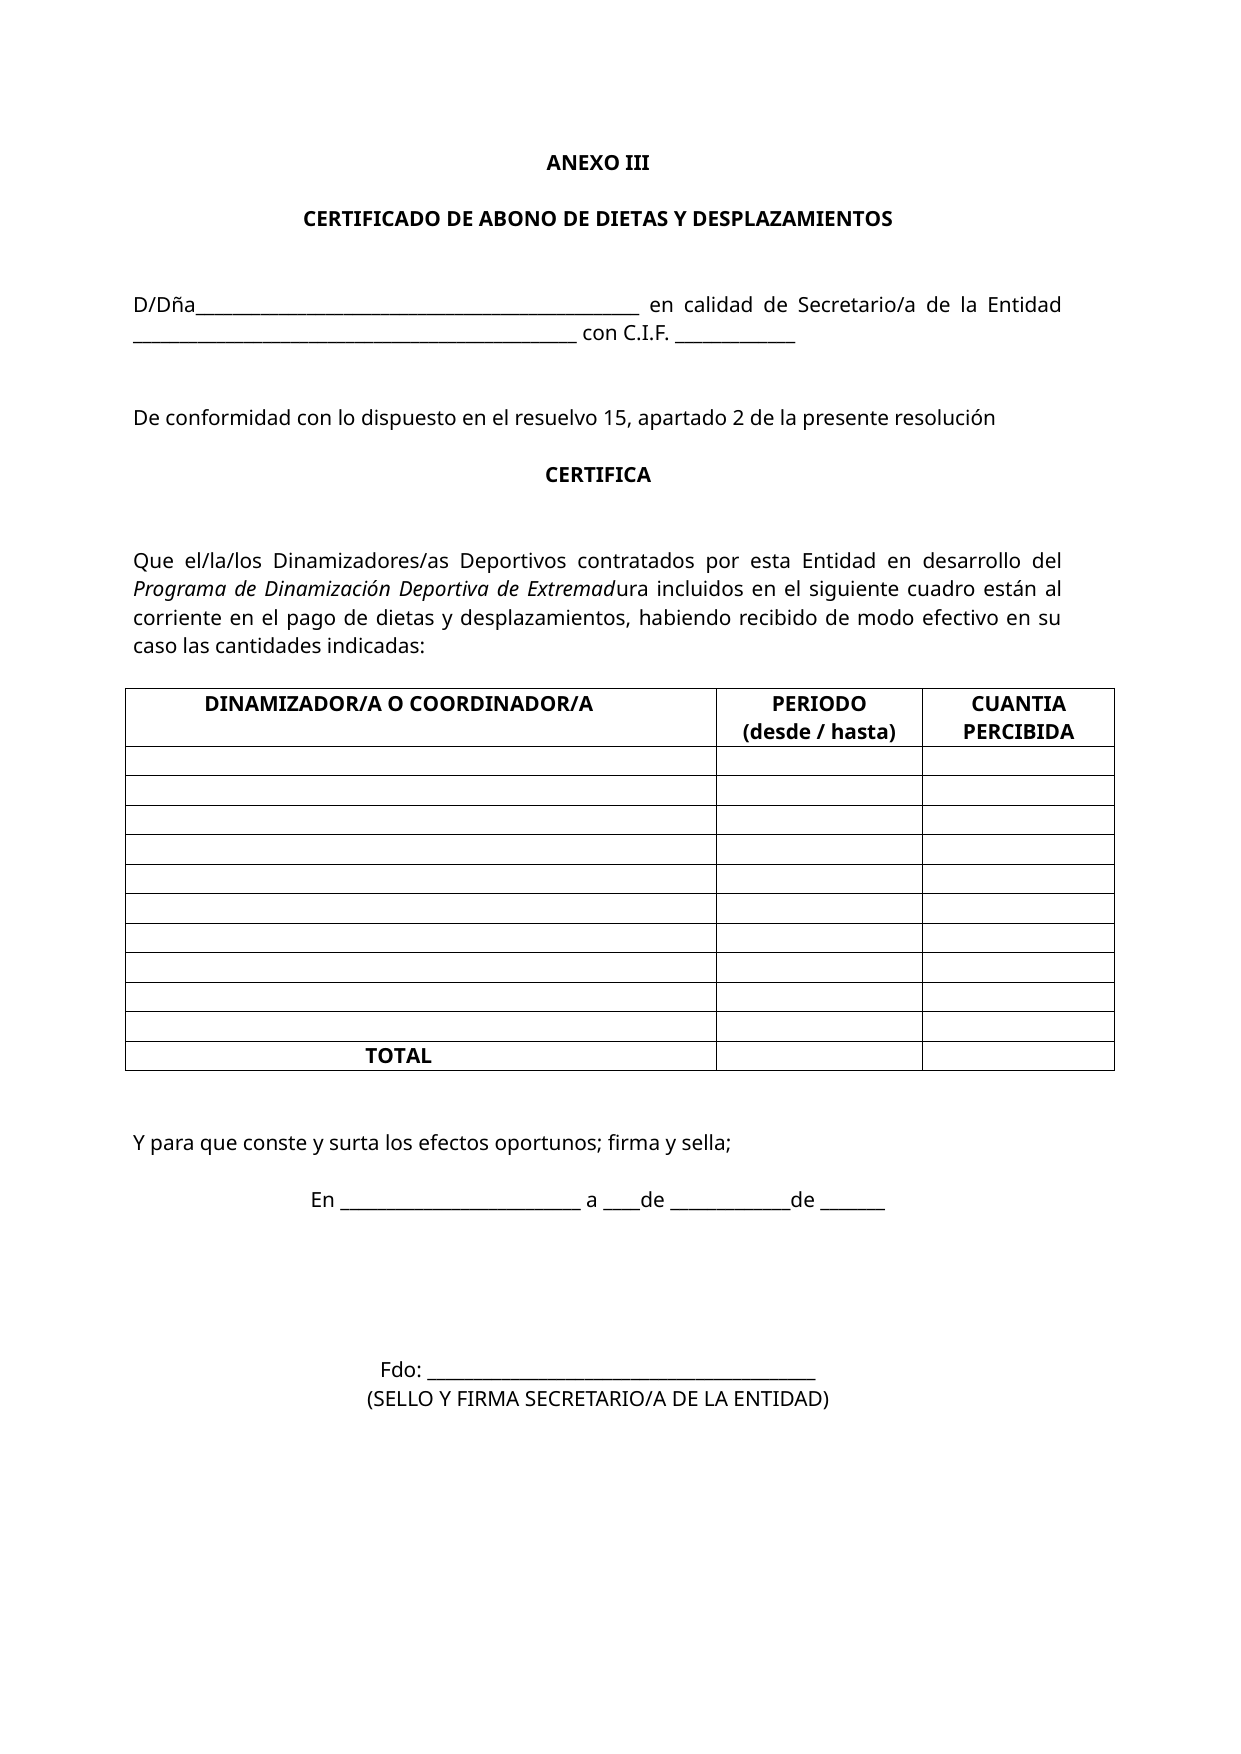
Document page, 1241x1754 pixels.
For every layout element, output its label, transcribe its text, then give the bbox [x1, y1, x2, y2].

table_cell [717, 983, 922, 1011]
table_cell [126, 953, 716, 982]
table_cell [717, 894, 922, 923]
table_header DINAMIZADOR/A O COORDINADOR/A [126, 689, 716, 746]
table_cell TOTAL [126, 1042, 716, 1070]
table_cell [923, 924, 1114, 952]
table_cell [126, 894, 716, 923]
text Y para que conste y surta los efectos oportunos; firma y sella; [133, 1128, 1063, 1156]
table_cell [717, 776, 922, 805]
text CERTIFICADO DE ABONO DE DIETAS Y DESPLAZAMIENTOS [133, 204, 1063, 233]
table_cell [126, 865, 716, 893]
table_cell [126, 983, 716, 1011]
table_cell [923, 747, 1114, 775]
table_cell [717, 835, 922, 864]
table_cell [126, 747, 716, 775]
table_header CUANTIA PERCIBIDA [923, 689, 1114, 746]
table_cell [923, 865, 1114, 893]
table_cell [923, 983, 1114, 1011]
table_cell [923, 1012, 1114, 1041]
table_header PERIODO (desde / hasta) [717, 689, 922, 746]
table_cell [717, 747, 922, 775]
text De conformidad con lo dispuesto en el resuelvo 15, apartado 2 de la presente resolución [133, 403, 1063, 432]
text D/Dña________________________________________________ en calidad de Secretario/a de la Entidad ________________________________________________ con C.I.F. _____________ [133, 290, 1063, 347]
text (SELLO Y FIRMA SECRETARIO/A DE LA ENTIDAD) [133, 1384, 1063, 1412]
table_cell [923, 806, 1114, 834]
table_cell [717, 806, 922, 834]
table_cell [923, 835, 1114, 864]
text Fdo: __________________________________________ [133, 1356, 1063, 1384]
table_cell [923, 953, 1114, 982]
table_cell [717, 953, 922, 982]
table_cell [923, 894, 1114, 923]
table_cell [126, 776, 716, 805]
text ANEXO III [133, 148, 1063, 176]
table_cell [717, 865, 922, 893]
table_cell [923, 776, 1114, 805]
text En __________________________ a ____de _____________de _______ [133, 1185, 1063, 1213]
table_cell [717, 924, 922, 952]
table_cell [126, 835, 716, 864]
text Que el/la/los Dinamizadores/as Deportivos contratados por esta Entidad en desarrollo del Programa de Dinamización Deportiva de Extremadura incluidos en el siguiente cuadro están al corriente en el pago de dietas y desplazamientos, habiendo recibido de modo efectivo en su caso las cantidades indicadas: [133, 546, 1063, 659]
table_cell [717, 1012, 922, 1041]
table_cell [923, 1042, 1114, 1070]
table_cell [126, 806, 716, 834]
table_cell [126, 924, 716, 952]
table_cell [126, 1012, 716, 1041]
table_cell [717, 1042, 922, 1070]
text CERTIFICA [133, 460, 1063, 489]
